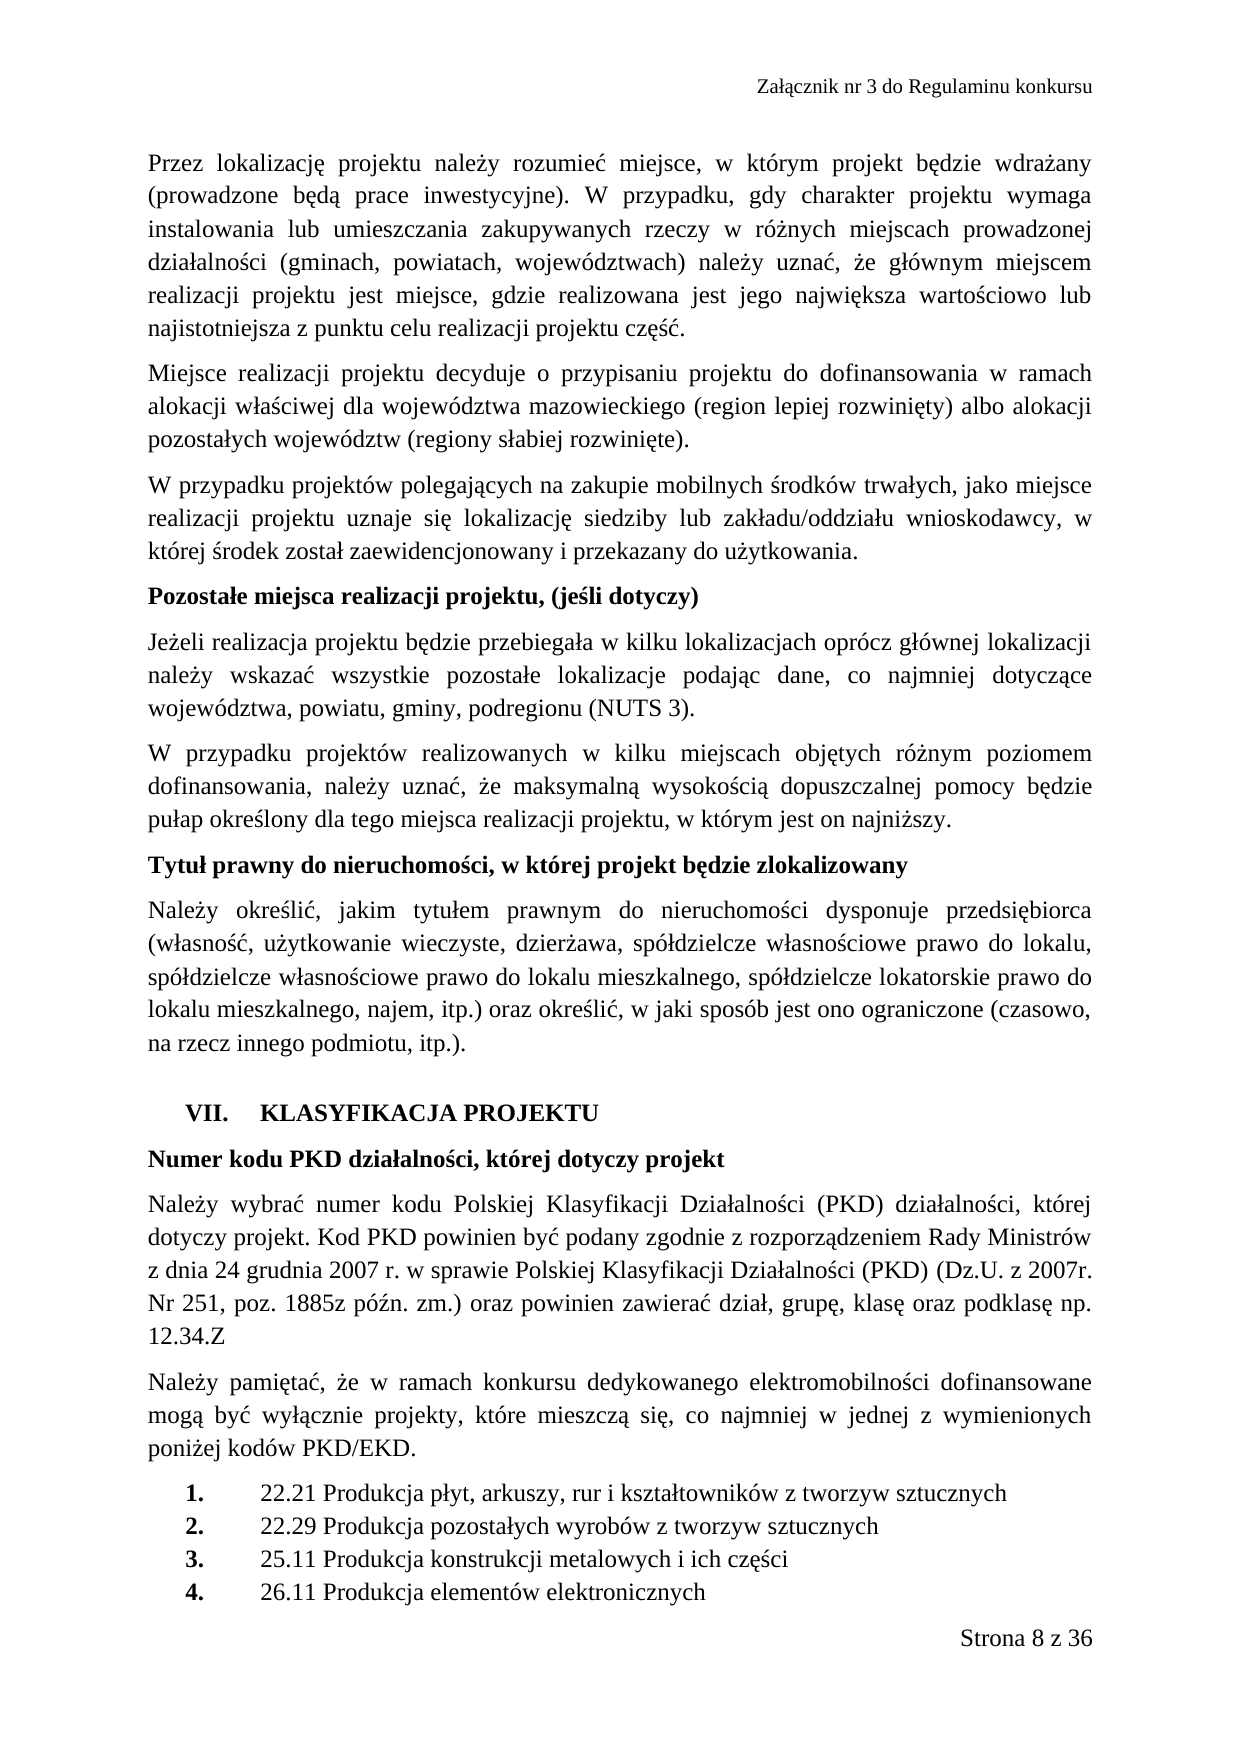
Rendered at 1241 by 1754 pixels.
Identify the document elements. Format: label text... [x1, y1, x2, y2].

list 25.11 Produkcja konstrukcji metalowych i ich części [185, 1544, 1093, 1573]
text Należy określić, jakim tytułem prawnym do nieruchomości dysponuje przedsiębiorca (własność, użytkowanie wieczyste, dzierżawa, spółdzielcze własnościowe prawo do lokalu, spółdzielcze własnościowe prawo do lokalu mieszkalnego, spółdzielcze lokatorskie prawo do lokalu mieszkalnego, najem, itp.) oraz określić, w jaki sposób jest ono ograniczone (czasowo, na rzecz innego podmiotu, itp.). [148, 896, 1093, 1056]
text W przypadku projektów realizowanych w kilku miejscach objętych różnym poziomem dofinansowania, należy uznać, że maksymalną wysokością dopuszczalnej pomocy będzie pułap określony dla tego miejsca realizacji projektu, w którym jest on najniższy. [148, 738, 1093, 833]
text Należy pamiętać, że w ramach konkursu dedykowanego elektromobilności dofinansowane mogą być wyłącznie projekty, które mieszczą się, co najmniej w jednej z wymienionych poniżej kodów PKD/EKD. [148, 1367, 1093, 1462]
text Jeżeli realizacja projektu będzie przebiegała w kilku lokalizacjach oprócz głównej lokalizacji należy wskazać wszystkie pozostałe lokalizacje podając dane, co najmniej dotyczące województwa, powiatu, gminy, podregionu (NUTS 3). [148, 627, 1093, 722]
text Należy wybrać numer kodu Polskiej Klasyfikacji Działalności (PKD) działalności, której dotyczy projekt. Kod PKD powinien być podany zgodnie z rozporządzeniem Rady Ministrów z dnia 24 grudnia 2007 r. w sprawie Polskiej Klasyfikacji Działalności (PKD) (Dz.U. z 2007r. Nr 251, poz. 1885z późn. zm.) oraz powinien zawierać dział, grupę, klasę oraz podklasę np. 12.34.Z [148, 1189, 1093, 1350]
list 26.11 Produkcja elementów elektronicznych [185, 1577, 1093, 1606]
text W przypadku projektów polegających na zakupie mobilnych środków trwałych, jako miejsce realizacji projektu uznaje się lokalizację siedziby lub zakładu/oddziału wnioskodawcy, w której środek został zaewidencjonowany i przekazany do użytkowania. [148, 470, 1093, 564]
list KLASYFIKACJA PROJEKTU [185, 1098, 1093, 1127]
list 22.21 Produkcja płyt, arkuszy, rur i kształtowników z tworzyw sztucznych [185, 1478, 1093, 1507]
text Numer kodu PKD działalności, której dotyczy projekt [148, 1144, 1093, 1172]
list 22.29 Produkcja pozostałych wyrobów z tworzyw sztucznych [185, 1511, 1093, 1540]
text Miejsce realizacji projektu decyduje o przypisaniu projektu do dofinansowania w ramach alokacji właściwej dla województwa mazowieckiego (region lepiej rozwinięty) albo alokacji pozostałych województw (regiony słabiej rozwinięte). [148, 358, 1093, 453]
text Tytuł prawny do nieruchomości, w której projekt będzie zlokalizowany [148, 850, 1093, 879]
text Przez lokalizację projektu należy rozumieć miejsce, w którym projekt będzie wdrażany (prowadzone będą prace inwestycyjne). W przypadku, gdy charakter projektu wymaga instalowania lub umieszczania zakupywanych rzeczy w różnych miejscach prowadzonej działalności (gminach, powiatach, województwach) należy uznać, że głównym miejscem realizacji projektu jest miejsce, gdzie realizowana jest jego największa wartościowo lub najistotniejsza z punktu celu realizacji projektu część. [148, 148, 1093, 341]
text Pozostałe miejsca realizacji projektu, (jeśli dotyczy) [148, 581, 1093, 610]
